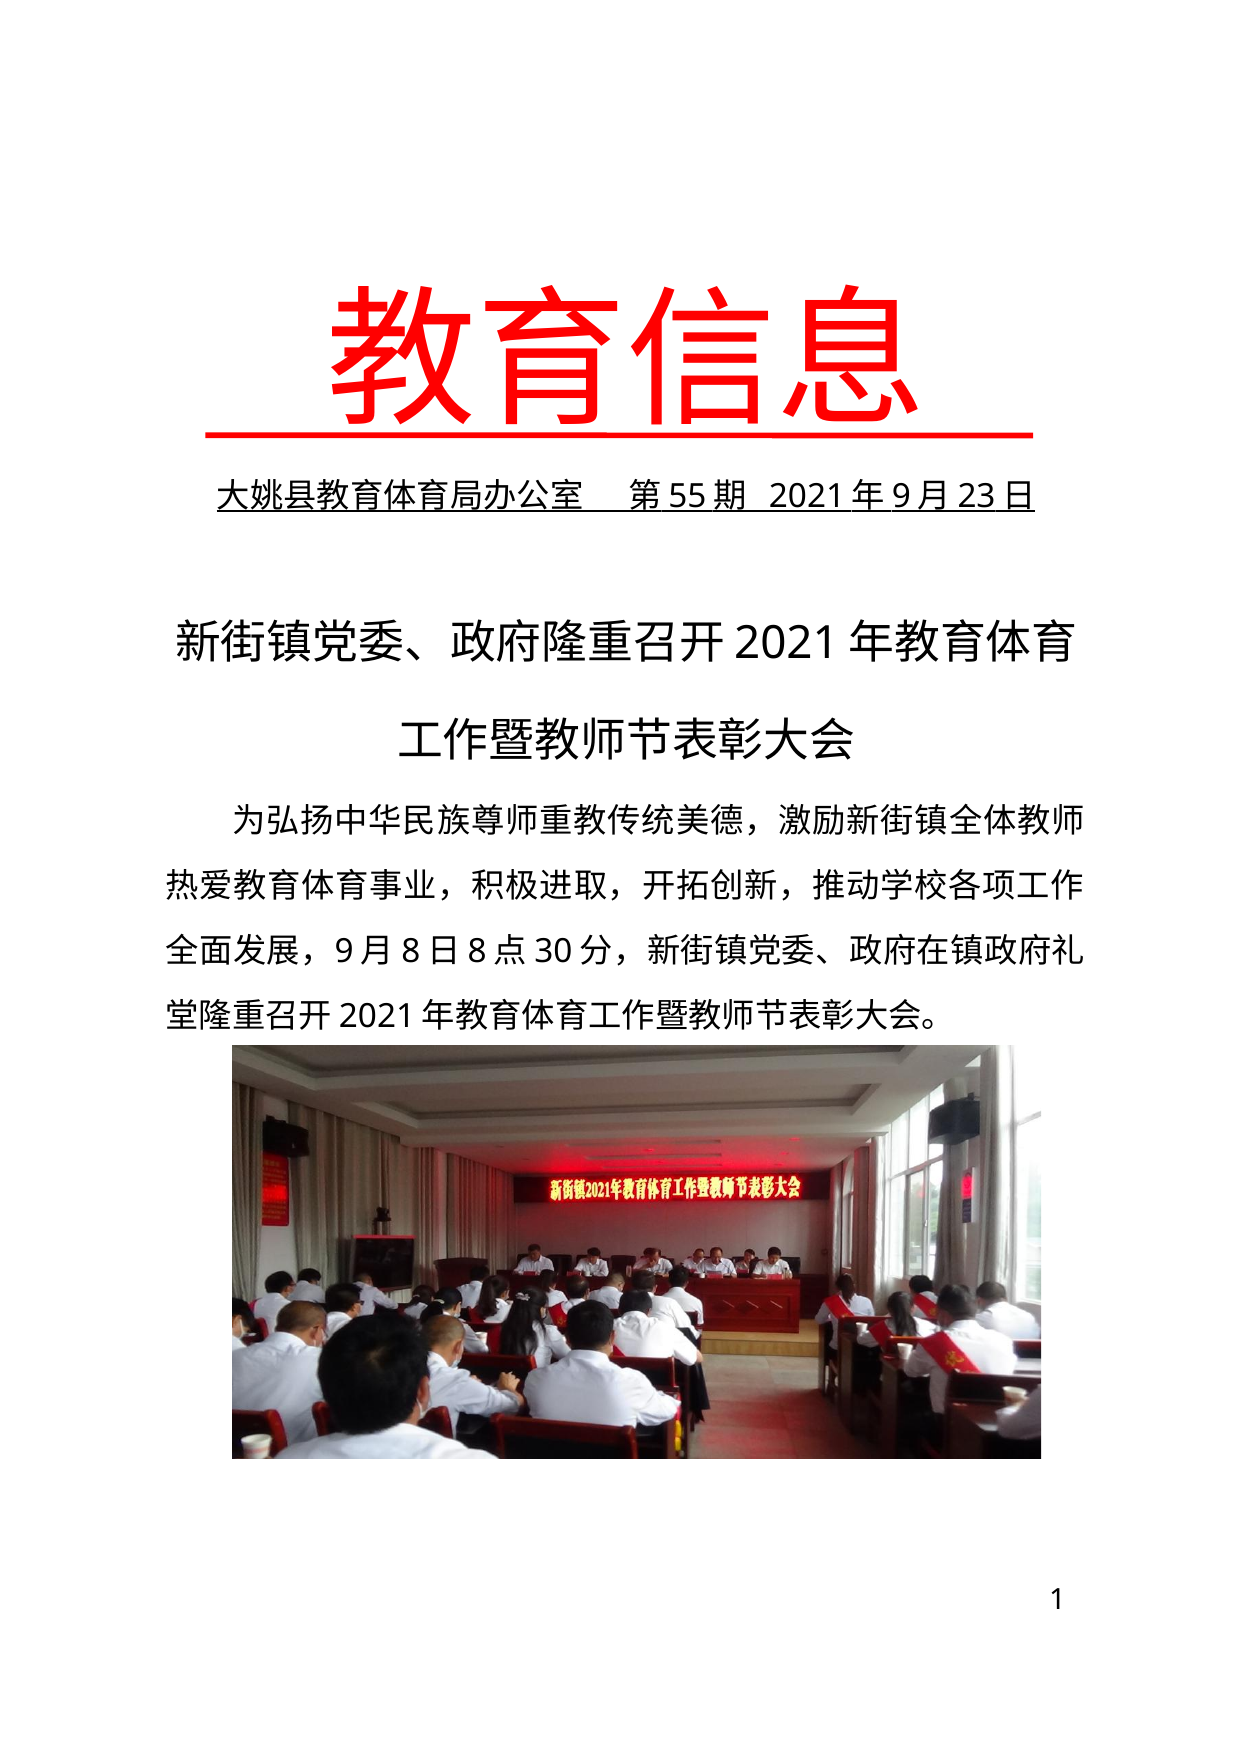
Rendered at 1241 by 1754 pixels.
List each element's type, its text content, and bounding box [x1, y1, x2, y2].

text 教育信息 [165, 233, 1087, 460]
text 为弘扬中华民族尊师重教传统美德，激励新街镇全体教师热爱教育体育事业，积极进取，开拓创新，推动学校各项工作全面发展，9月8日8点30分，新街镇党委、政府在镇政府礼堂隆重召开2021年教育体育工作暨教师节表彰大会。 [165, 785, 1087, 1045]
text 新街镇党委、政府隆重召开2021年教育体育 [165, 590, 1087, 688]
picture [232, 1045, 1042, 1459]
text 大姚县教育体育局办公室 第55期 2021年9月23日 [165, 460, 1087, 525]
text 工作暨教师节表彰大会 [165, 688, 1087, 785]
